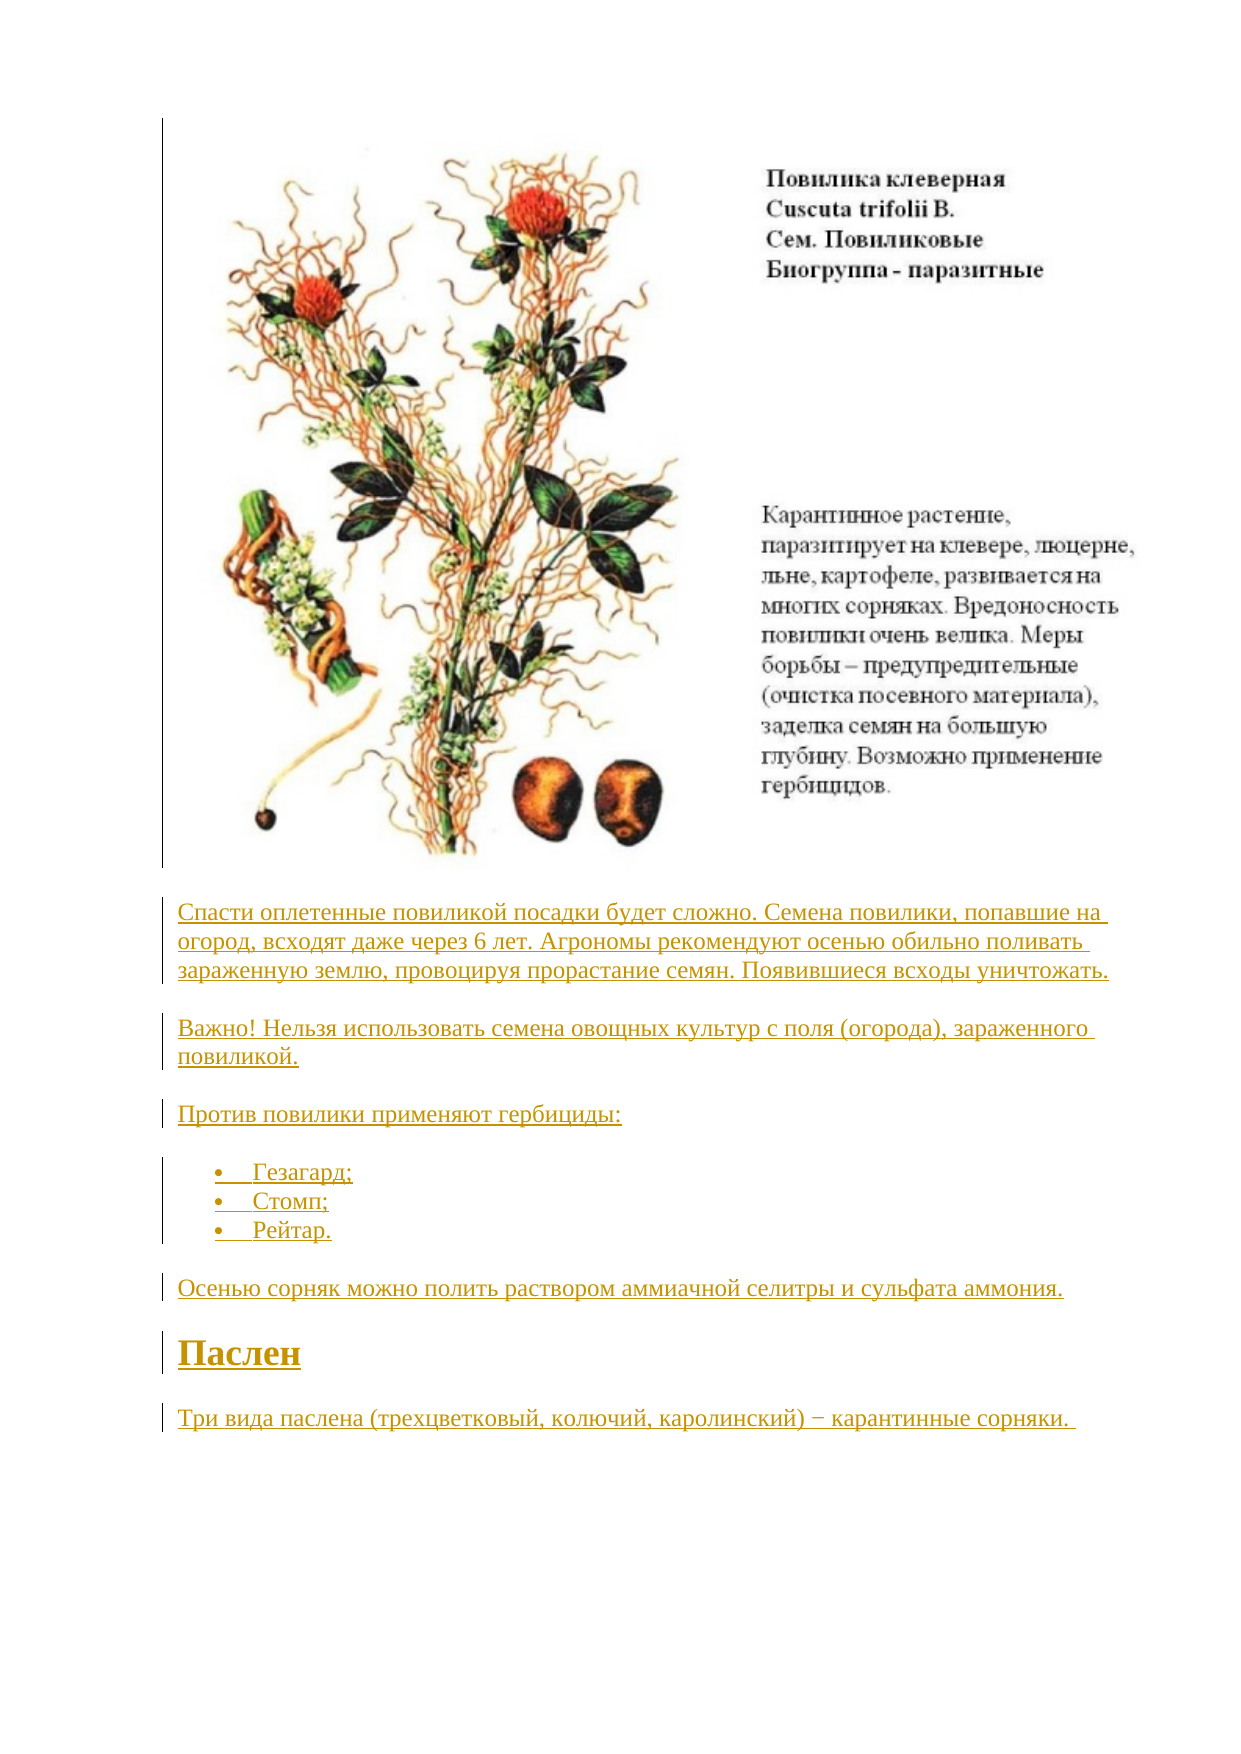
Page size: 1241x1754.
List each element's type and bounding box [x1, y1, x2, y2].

picture [177, 118, 1178, 869]
